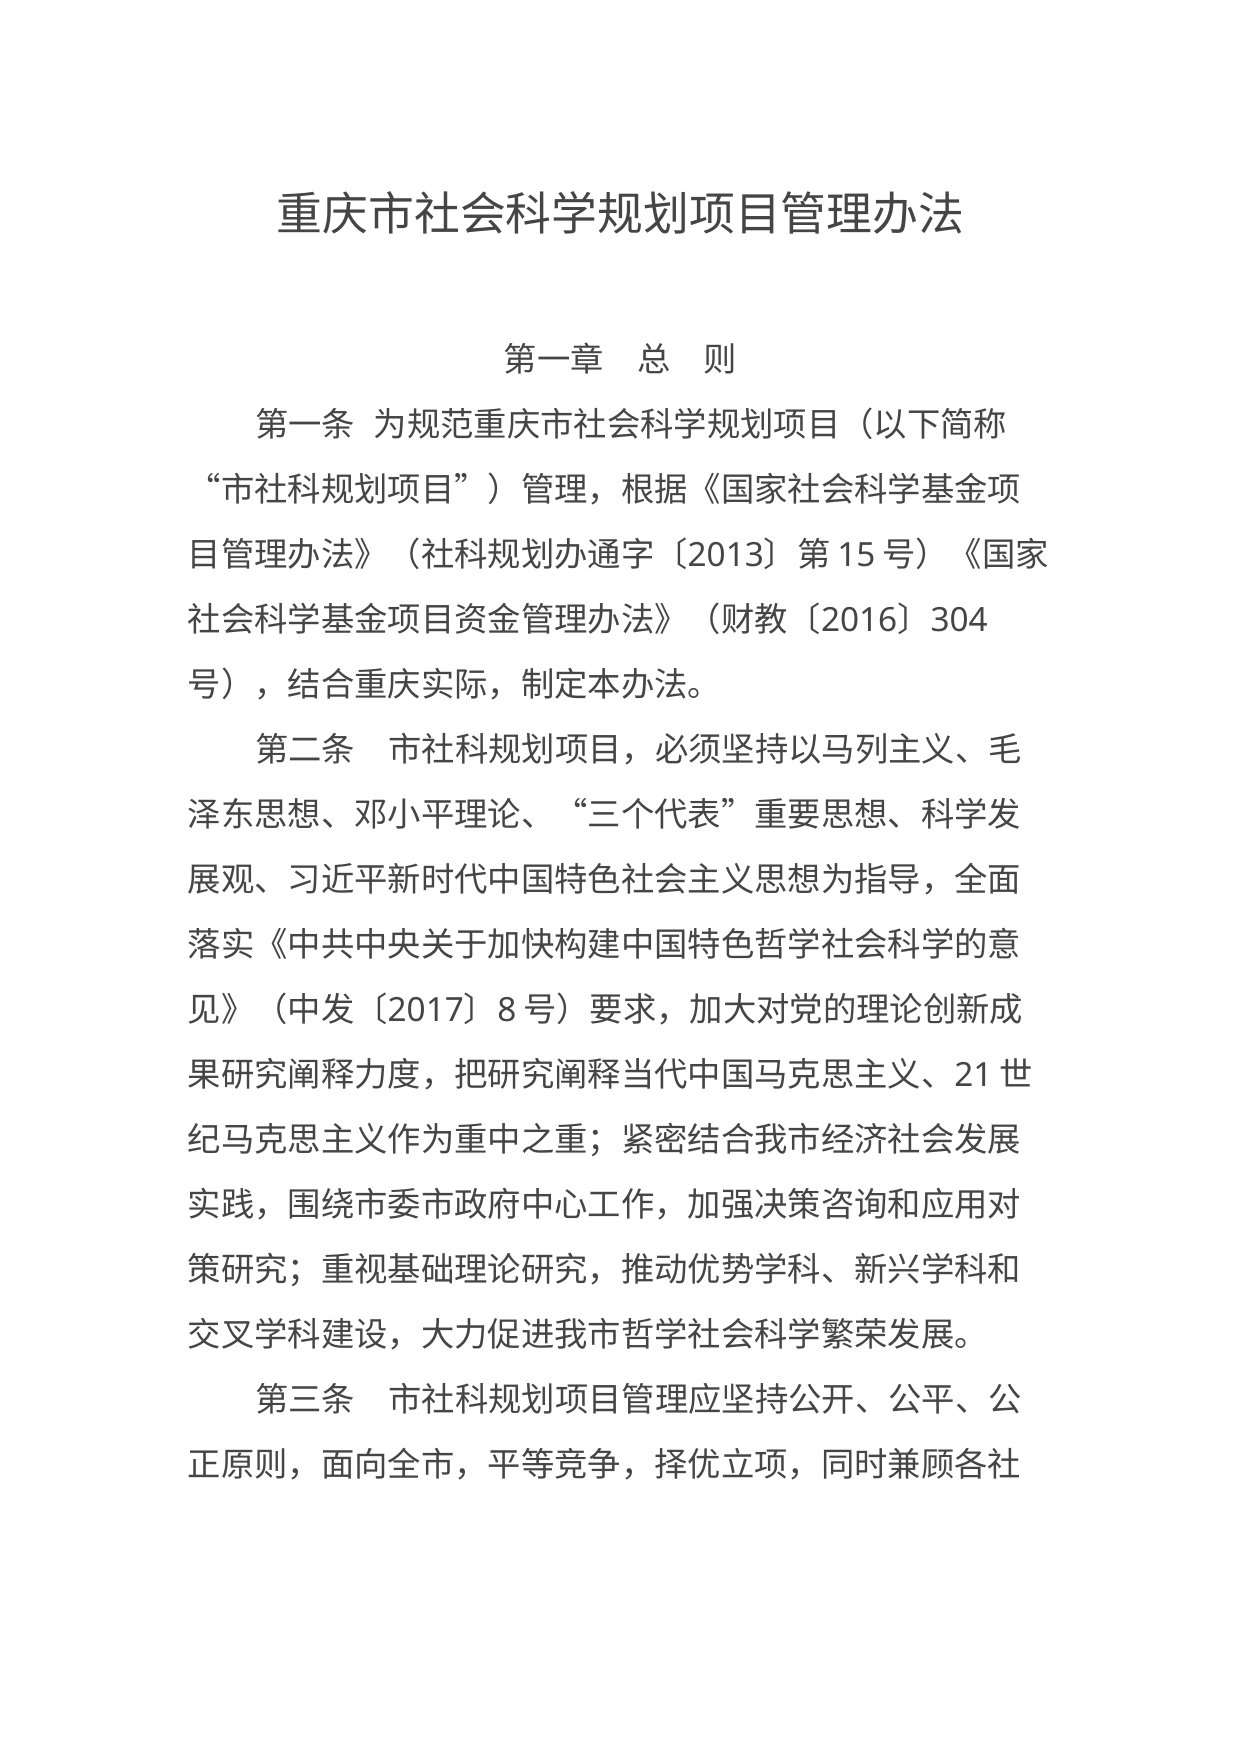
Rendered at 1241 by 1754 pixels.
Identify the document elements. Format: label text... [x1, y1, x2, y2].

text 第一章 总 则 [187, 324, 1053, 389]
text 第二条 市社科规划项目，必须坚持以马列主义、毛泽东思想、邓小平理论、“三个代表”重要思想、科学发展观、习近平新时代中国特色社会主义思想为指导，全面落实《中共中央关于加快构建中国特色哲学社会科学的意见》（中发〔2017〕8号）要求，加大对党的理论创新成果研究阐释力度，把研究阐释当代中国马克思主义、21世纪马克思主义作为重中之重；紧密结合我市经济社会发展实践，围绕市委市政府中心工作，加强决策咨询和应用对策研究；重视基础理论研究，推动优势学科、新兴学科和交叉学科建设，大力促进我市哲学社会科学繁荣发展。 [187, 714, 1053, 1364]
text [187, 1364, 1053, 1494]
text 第一条 为规范重庆市社会科学规划项目（以下简称“市社科规划项目”）管理，根据《国家社会科学基金项目管理办法》（社科规划办通字〔2013〕第15号）《国家社会科学基金项目资金管理办法》（财教〔2016〕304号），结合重庆实际，制定本办法。 [187, 389, 1053, 714]
text 重庆市社会科学规划项目管理办法 [187, 162, 1053, 259]
